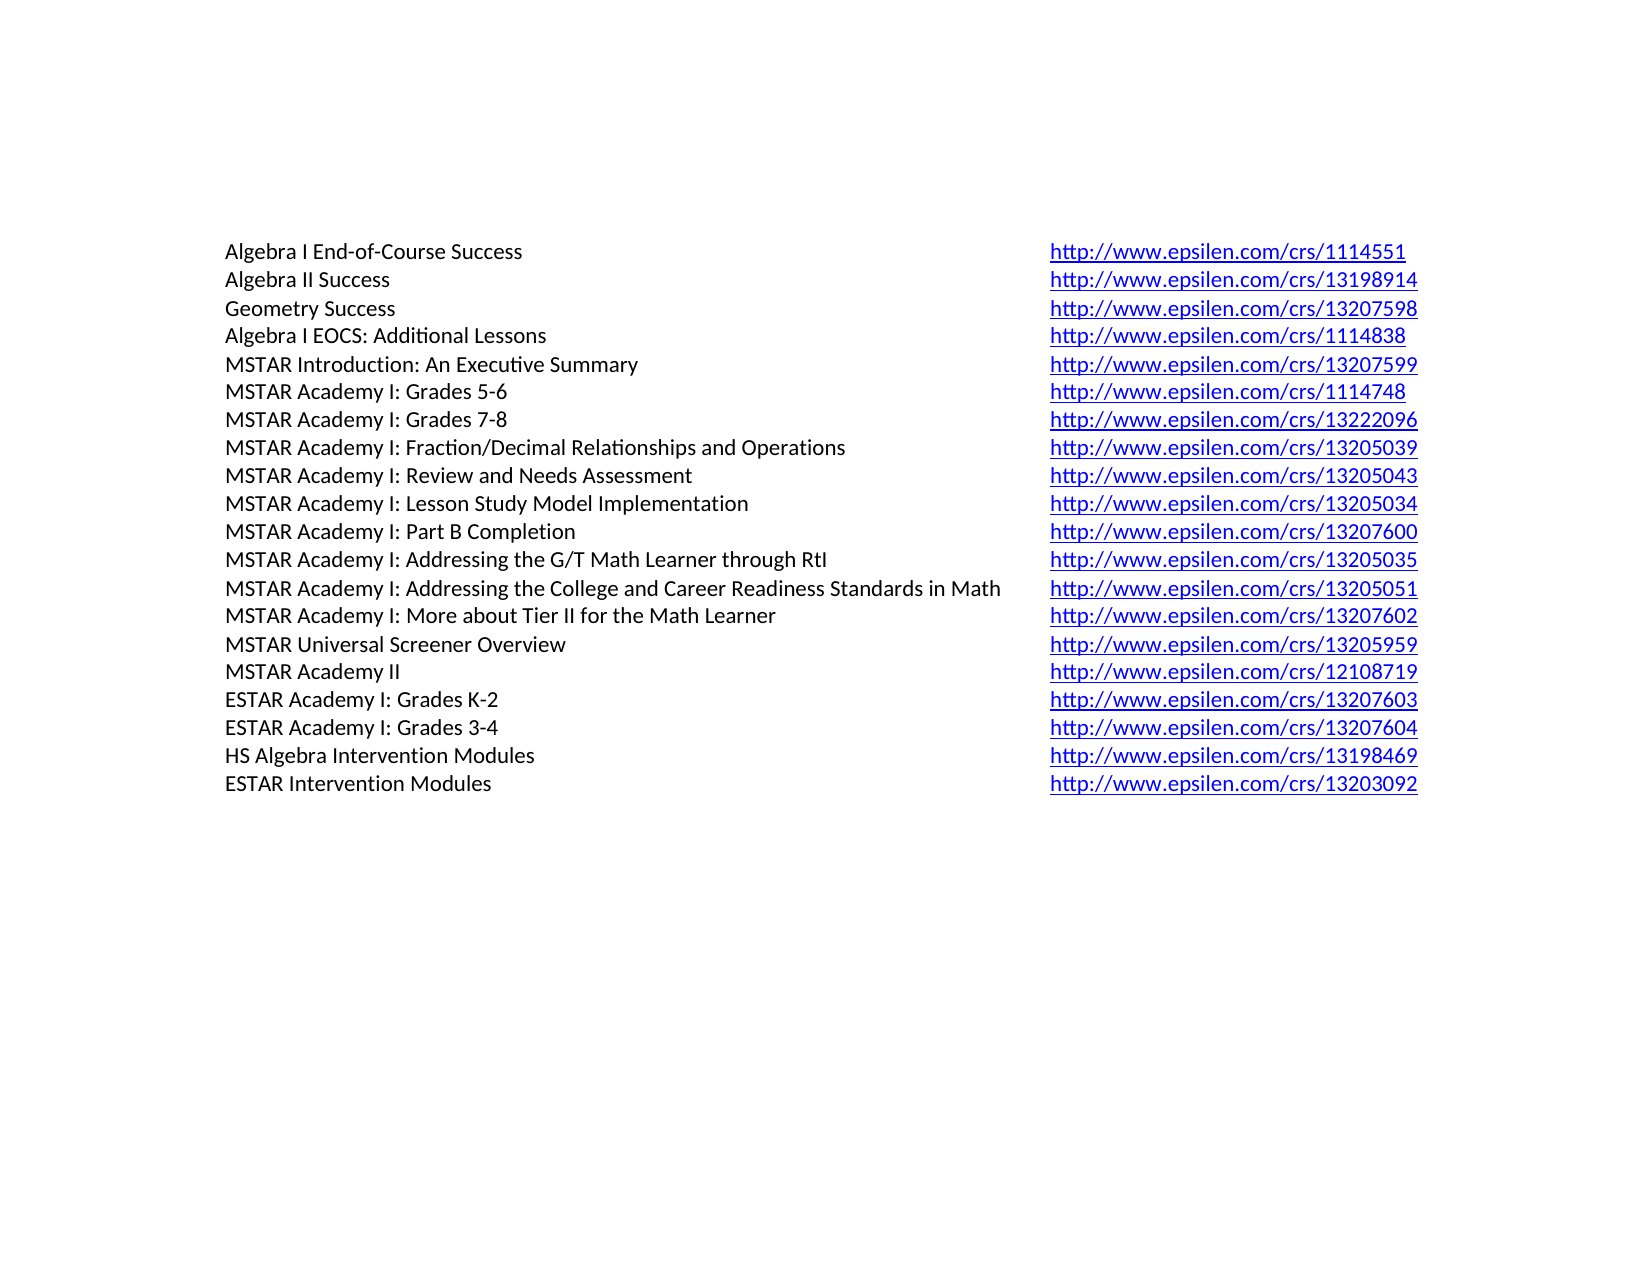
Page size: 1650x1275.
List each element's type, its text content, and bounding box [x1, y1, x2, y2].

table_cell http://www.epsilen.com/crs/1114748 [1025, 379, 1442, 407]
table_cell MSTAR Academy I: Lesson Study Model Implementation [201, 491, 1025, 519]
table_cell Algebra II Success [201, 267, 1025, 295]
table_cell ESTAR Academy I: Grades K-2 [201, 687, 1025, 715]
table_cell http://www.epsilen.com/crs/13207602 [1025, 603, 1442, 631]
table_cell MSTAR Academy I: Addressing the College and Career Readiness Standards in Math [201, 575, 1025, 603]
table_header http://www.epsilen.com/crs/1114551 [1025, 235, 1442, 267]
table_cell http://www.epsilen.com/crs/13207603 [1025, 687, 1442, 715]
table_cell http://www.epsilen.com/crs/13198914 [1025, 267, 1442, 295]
table_cell HS Algebra Intervention Modules [201, 743, 1025, 771]
table_cell MSTAR Academy I: Part B Completion [201, 519, 1025, 547]
table_cell MSTAR Introduction: An Executive Summary [201, 351, 1025, 379]
table_cell http://www.epsilen.com/crs/13222096 [1025, 407, 1442, 435]
table_cell Geometry Success [201, 295, 1025, 323]
table_cell MSTAR Academy I: Review and Needs Assessment [201, 463, 1025, 491]
table_cell MSTAR Academy II [201, 659, 1025, 687]
table_cell MSTAR Universal Screener Overview [201, 631, 1025, 659]
table_cell MSTAR Academy I: Grades 5-6 [201, 379, 1025, 407]
table_cell http://www.epsilen.com/crs/13207598 [1025, 295, 1442, 323]
table_cell MSTAR Academy I: Fraction/Decimal Relationships and Operations [201, 435, 1025, 463]
table_cell http://www.epsilen.com/crs/13205039 [1025, 435, 1442, 463]
table_cell http://www.epsilen.com/crs/13205034 [1025, 491, 1442, 519]
table_cell http://www.epsilen.com/crs/13205959 [1025, 631, 1442, 659]
table_cell MSTAR Academy I: More about Tier II for the Math Learner [201, 603, 1025, 631]
table_cell http://www.epsilen.com/crs/13198469 [1025, 743, 1442, 771]
table_cell http://www.epsilen.com/crs/13207604 [1025, 715, 1442, 743]
table_cell http://www.epsilen.com/crs/1114838 [1025, 323, 1442, 351]
table_cell Algebra I EOCS: Additional Lessons [201, 323, 1025, 351]
table_cell http://www.epsilen.com/crs/13205035 [1025, 547, 1442, 575]
table_cell ESTAR Academy I: Grades 3-4 [201, 715, 1025, 743]
table_cell http://www.epsilen.com/crs/13205051 [1025, 575, 1442, 603]
table_header Algebra I End-of-Course Success [201, 235, 1025, 267]
table_cell http://www.epsilen.com/crs/12108719 [1025, 659, 1442, 687]
table_cell http://www.epsilen.com/crs/13207600 [1025, 519, 1442, 547]
table_cell ESTAR Intervention Modules [201, 771, 1025, 803]
table_cell http://www.epsilen.com/crs/13207599 [1025, 351, 1442, 379]
table_cell MSTAR Academy I: Addressing the G/T Math Learner through RtI [201, 547, 1025, 575]
table_cell MSTAR Academy I: Grades 7-8 [201, 407, 1025, 435]
table_cell http://www.epsilen.com/crs/13205043 [1025, 463, 1442, 491]
table_cell http://www.epsilen.com/crs/13203092 [1025, 771, 1442, 803]
